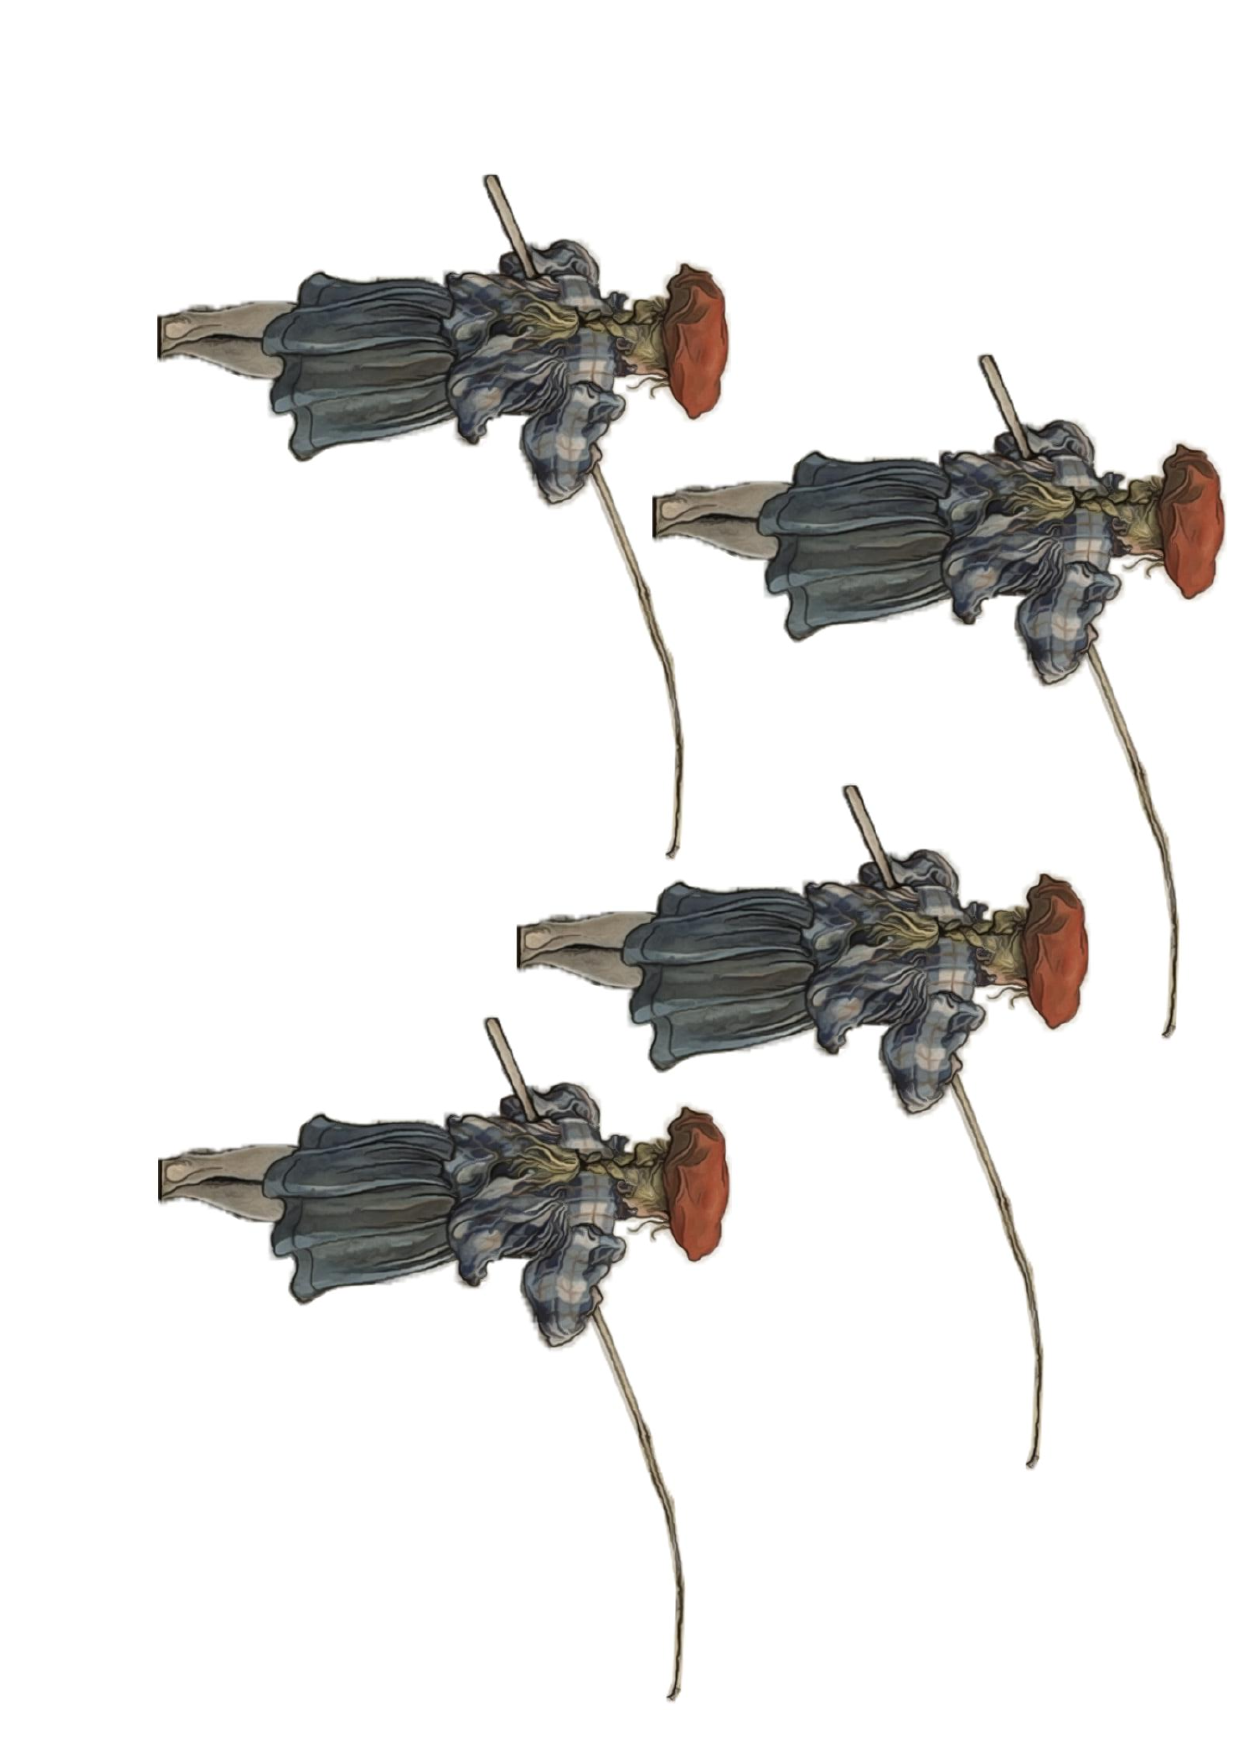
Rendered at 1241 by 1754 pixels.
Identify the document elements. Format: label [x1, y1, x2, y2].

picture [152, 152, 1239, 1720]
